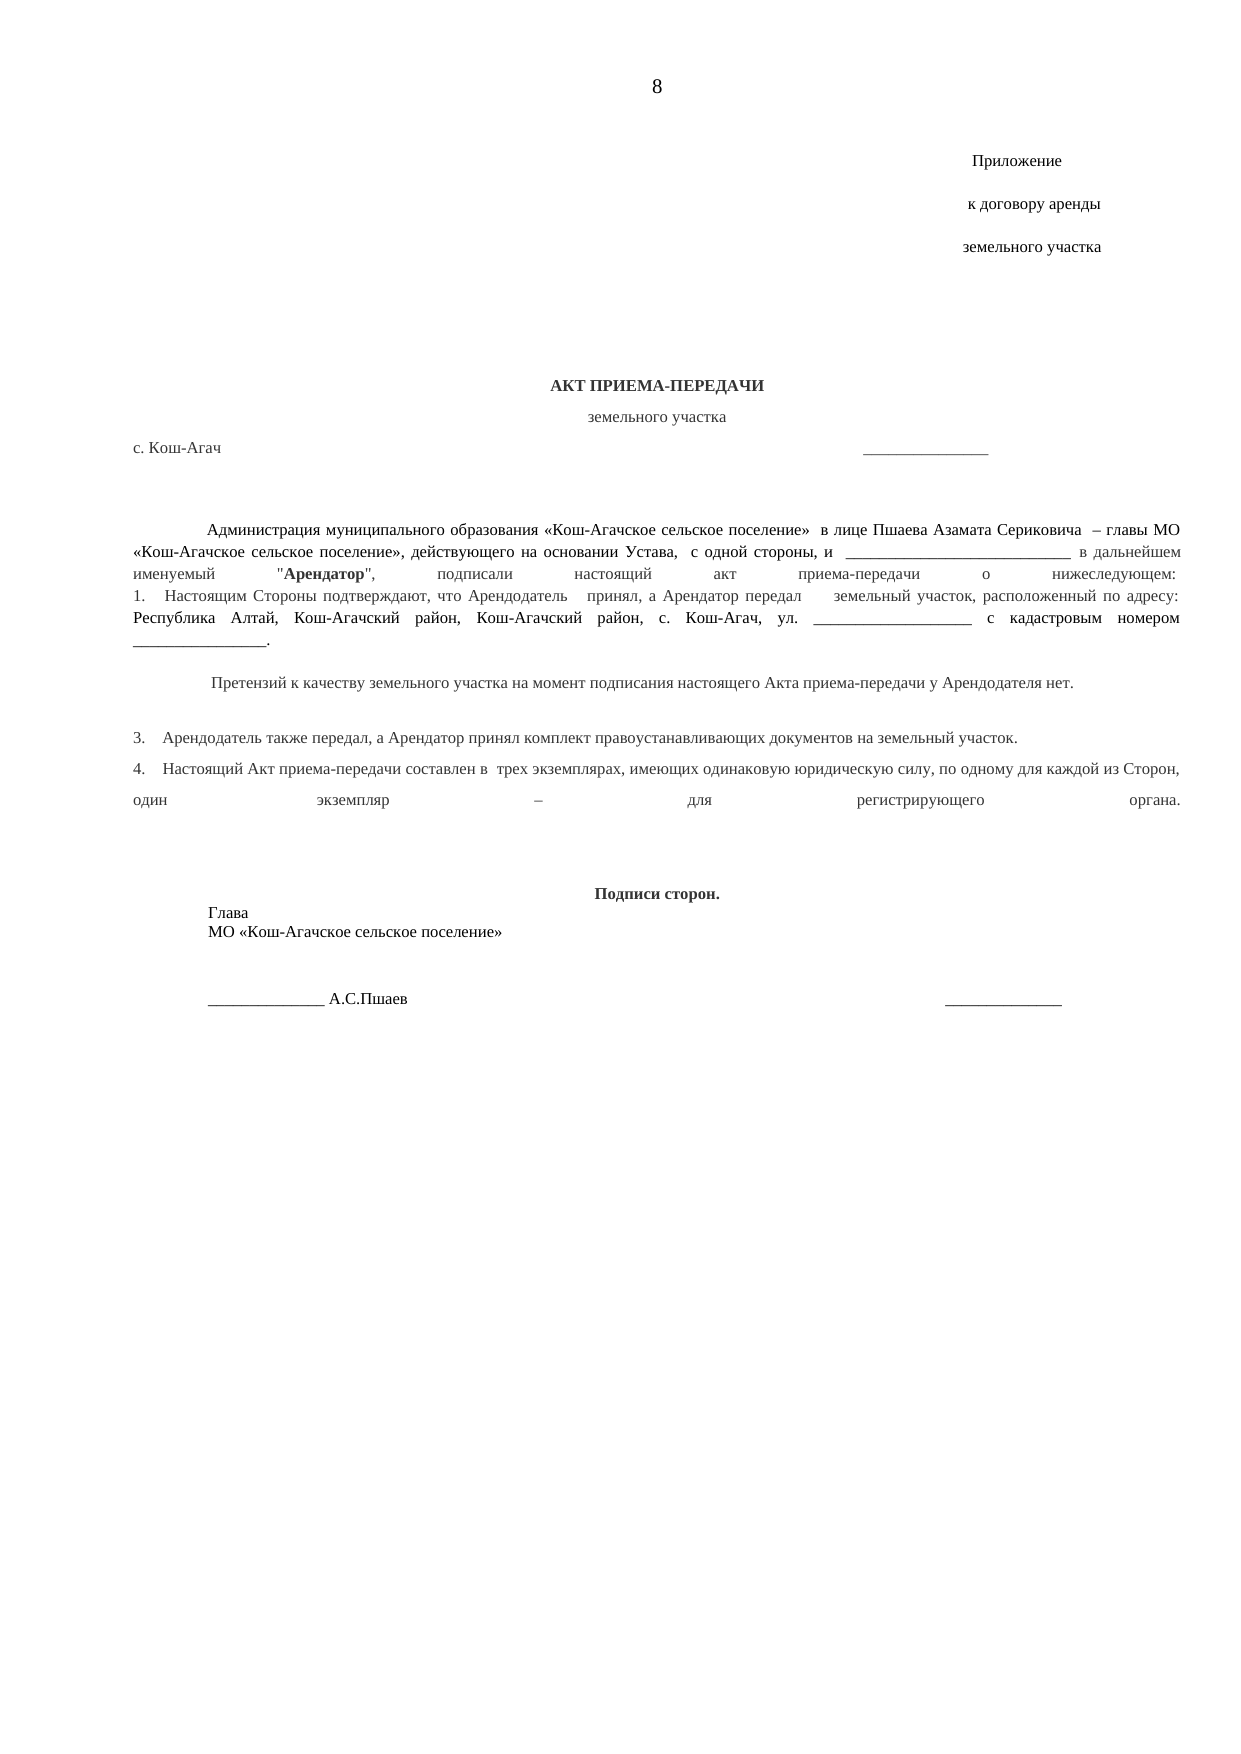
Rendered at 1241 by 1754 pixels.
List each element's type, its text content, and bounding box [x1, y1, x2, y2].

text ______________ А.С.Пшаев ______________ [133, 989, 1211, 1008]
text Приложение [133, 151, 1181, 170]
text Подписи сторон. [133, 872, 1181, 903]
text МО «Кош-Агачское сельское поселение» [133, 922, 1211, 941]
text с. Кош-Агач _______________ [133, 426, 1181, 457]
text 4. Настоящий Акт приема-передачи составлен в трех экземплярах, имеющих одинаковую юридическую силу, по одному для каждой из Сторон, один экземпляр – для регистрирующего органа. [133, 747, 1181, 840]
text Глава [133, 903, 1211, 922]
text АКТ ПРИЕМА-ПЕРЕДАЧИ земельного участка [133, 364, 1181, 426]
text земельного участка [133, 237, 1181, 256]
text Администрация муниципального образования «Кош-Агачское сельское поселение» в лице Пшаева Азамата Сериковича – главы МО «Кош-Агачское сельское поселение», действующего на основании Устава, с одной стороны, и ___________________________ в дальнейшем именуемый "Арендатор", подписали настоящий акт приема-передачи о нижеследующем: 1. Настоящим Стороны подтверждают, что Арендодатель принял, а Арендатор передал земельный участок, расположенный по адресу: Республика Алтай, Кош-Агачский район, Кош-Агачский район, с. Кош-Агач, ул. ___________________ с кадастровым номером ________________. [133, 520, 1181, 649]
text Претензий к качеству земельного участка на момент подписания настоящего Акта приема-передачи у Арендодателя нет. [133, 673, 1181, 692]
text к договору аренды [133, 194, 1181, 213]
text 3. Арендодатель также передал, а Арендатор принял комплект правоустанавливающих документов на земельный участок. [133, 715, 1181, 747]
